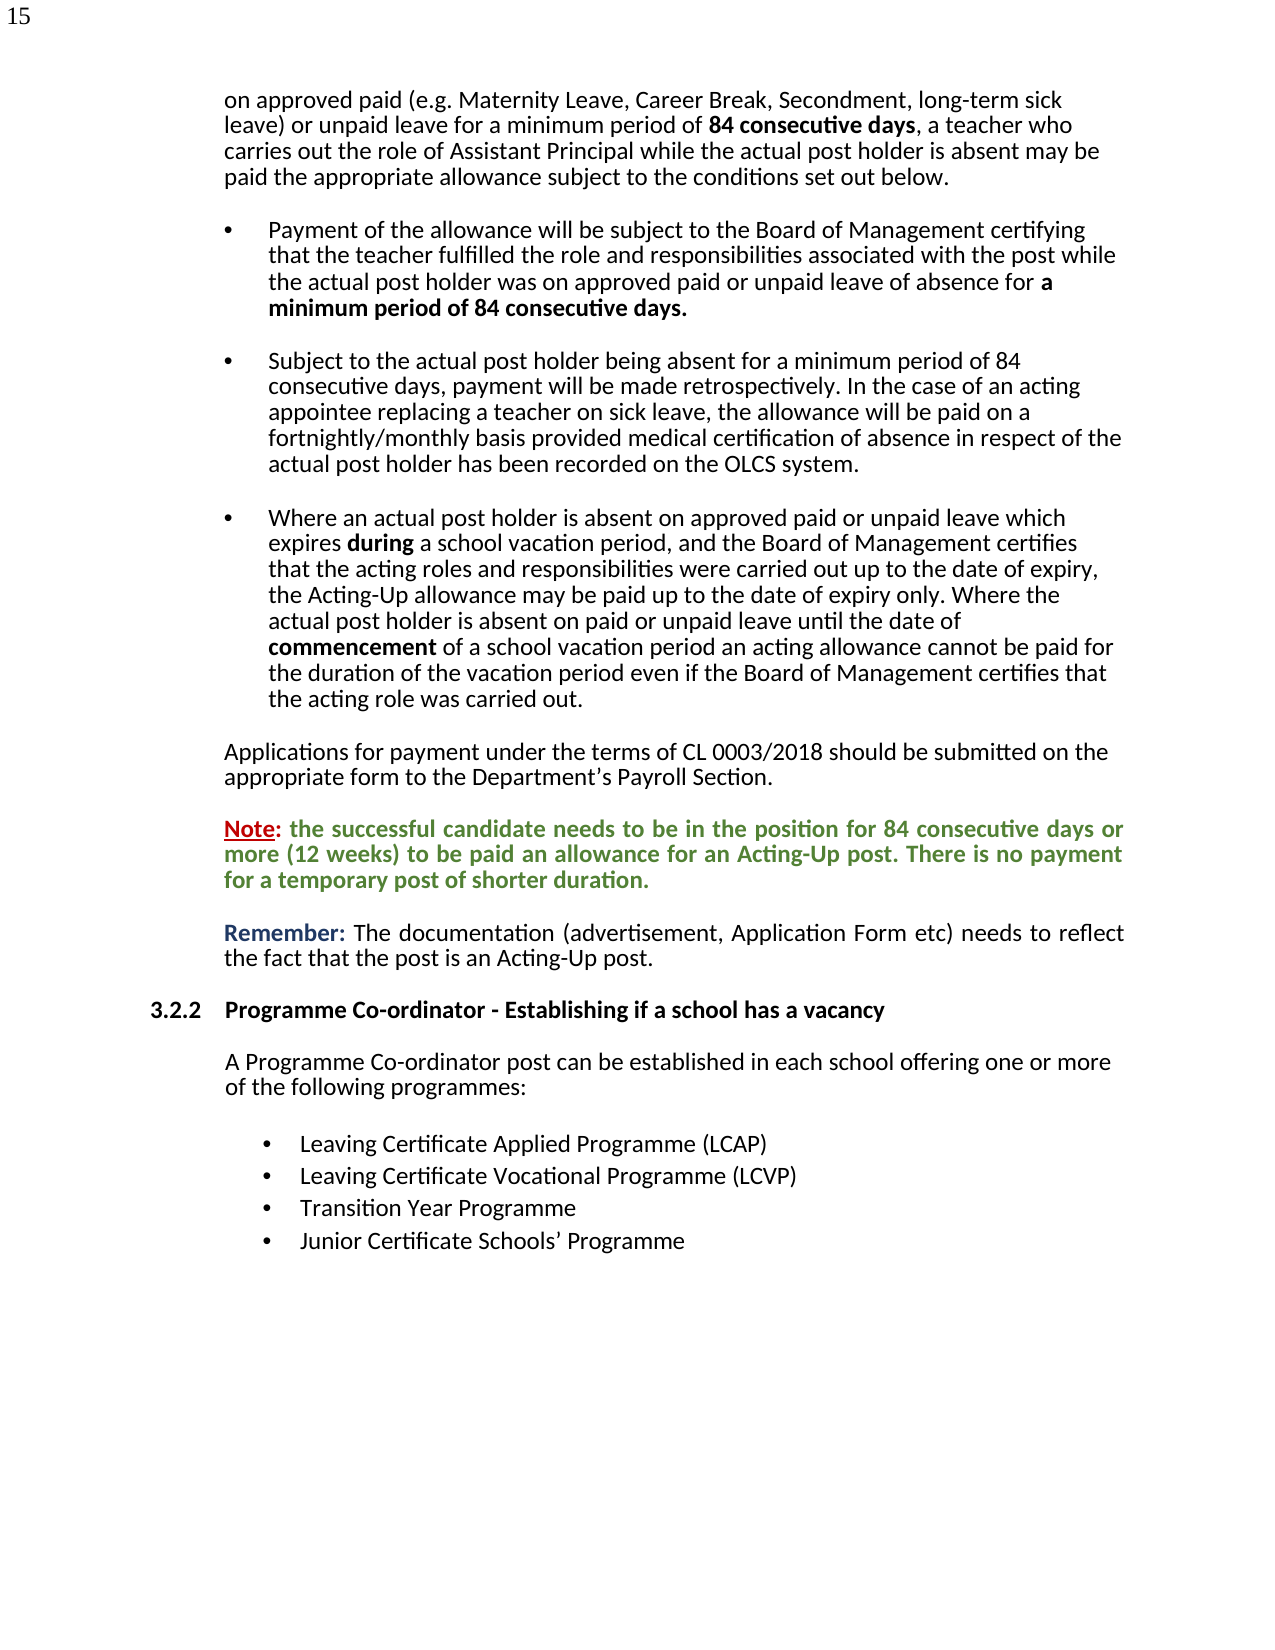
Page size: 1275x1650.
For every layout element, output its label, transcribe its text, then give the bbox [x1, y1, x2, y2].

text Applications for payment under the terms of CL 0003/2018 should be submitted on the appropriate form to the Department’s Payroll Section. [224, 739, 1119, 791]
subtitle Programme Co-ordinator - Establishing if a school has a vacancy [150, 994, 1267, 1025]
list Where an actual post holder is absent on approved paid or unpaid leave which expires during a school vacation period, and the Board of Management certifies that the acting roles and responsibilities were carried out up to the date of expiry, the Acting-Up allowance may be paid up to the date of expiry only. Where the actual post holder is absent on paid or unpaid leave until the date of commencement of a school vacation period an acting allowance cannot be paid for the duration of the vacation period even if the Board of Management certifies that the acting role was carried out. [224, 506, 1114, 714]
list Leaving Certificate Vocational Programme (LCVP) [262, 1159, 1267, 1191]
subtitle Note: the successful candidate needs to be in the position for 84 consecutive days or more (12 weeks) to be paid an allowance for an Acting-Up post. There is no payment for a temporary post of shorter duration. [224, 817, 1125, 895]
list Subject to the actual post holder being absent for a minimum period of 84 consecutive days, payment will be made retrospectively. In the case of an acting appointee replacing a teacher on sick leave, the allowance will be paid on a fortnightly/monthly basis provided medical certification of absence in respect of the actual post holder has been recorded on the OLCS system. [224, 349, 1123, 479]
list Leaving Certificate Applied Programme (LCAP) [262, 1125, 1267, 1159]
list Payment of the allowance will be subject to the Board of Management certifying that the teacher fulfilled the role and responsibilities associated with the post while the actual post holder was on approved paid or unpaid leave of absence for a minimum period of 84 consecutive days. [224, 218, 1117, 322]
list Transition Year Programme [262, 1191, 1267, 1223]
list Junior Certificate Schools’ Programme [262, 1223, 1267, 1257]
text A Programme Co-ordinator post can be established in each school offering one or more of the following programmes: [225, 1050, 1119, 1102]
text on approved paid (e.g. Maternity Leave, Career Break, Secondment, long-term sick leave) or unpaid leave for a minimum period of 84 consecutive days, a teacher who carries out the role of Assistant Principal while the actual post holder is absent may be paid the appropriate allowance subject to the conditions set out below. [224, 87, 1119, 191]
text Remember: The documentation (advertisement, Application Form etc) needs to reflect the fact that the post is an Acting-Up post. [224, 920, 1125, 972]
